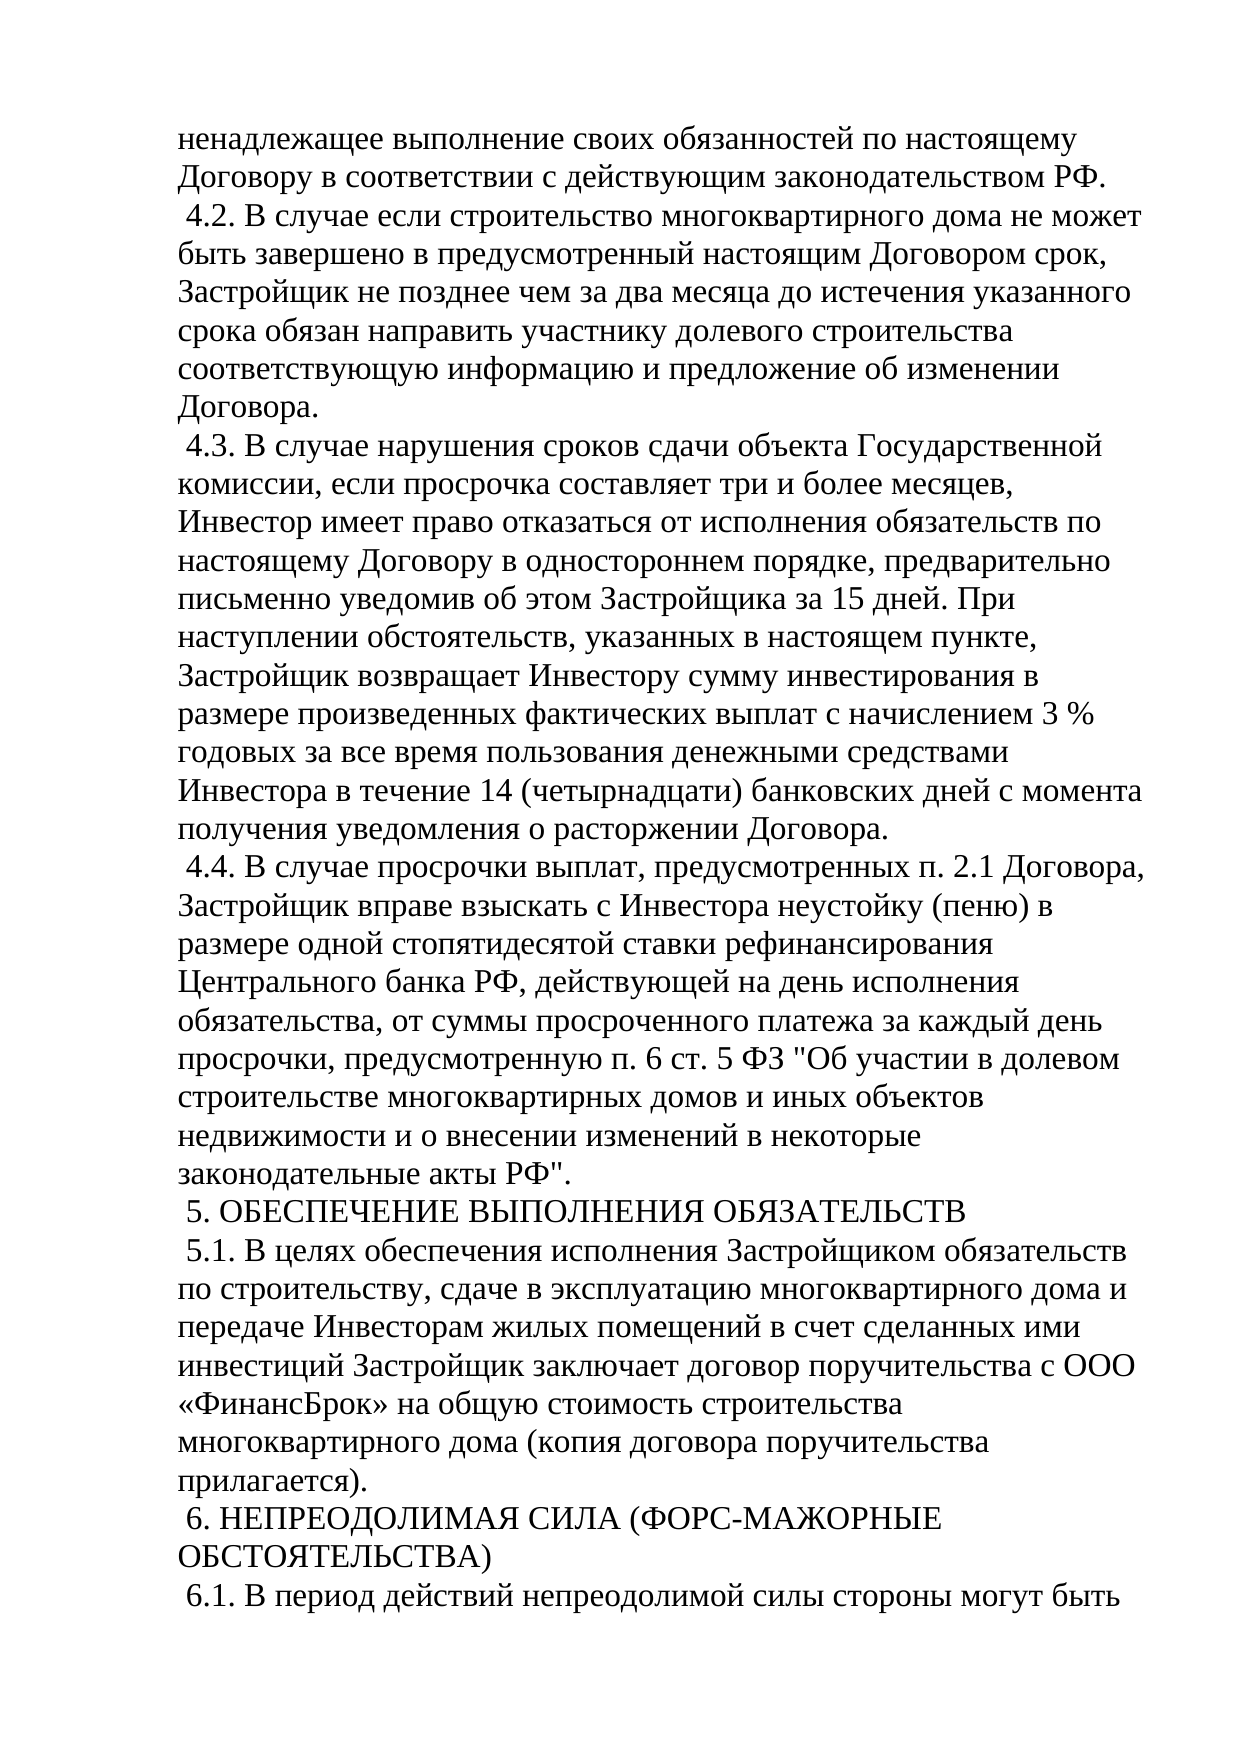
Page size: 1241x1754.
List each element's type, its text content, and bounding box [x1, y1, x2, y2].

text 4.2. В случае если строительство многоквартирного дома не может быть завершено в предусмотренный настоящим Договором срок, Застройщик не позднее чем за два месяца до истечения указанного срока обязан направить участнику долевого строительства соответствующую информацию и предложение об изменении Договора. [177, 195, 1152, 425]
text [177, 118, 1152, 195]
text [177, 846, 1152, 1613]
text 4.3. В случае нарушения сроков сдачи объекта Государственной комиссии, если просрочка составляет три и более месяцев, Инвестор имеет право отказаться от исполнения обязательств по настоящему Договору в одностороннем порядке, предварительно письменно уведомив об этом Застройщика за 15 дней. При наступлении обстоятельств, указанных в настоящем пункте, Застройщик возвращает Инвестору сумму инвестирования в размере произведенных фактических выплат с начислением 3 % годовых за все время пользования денежными средствами Инвестора в течение 14 (четырнадцати) банковских дней с момента получения уведомления о расторжении Договора. [177, 425, 1152, 846]
